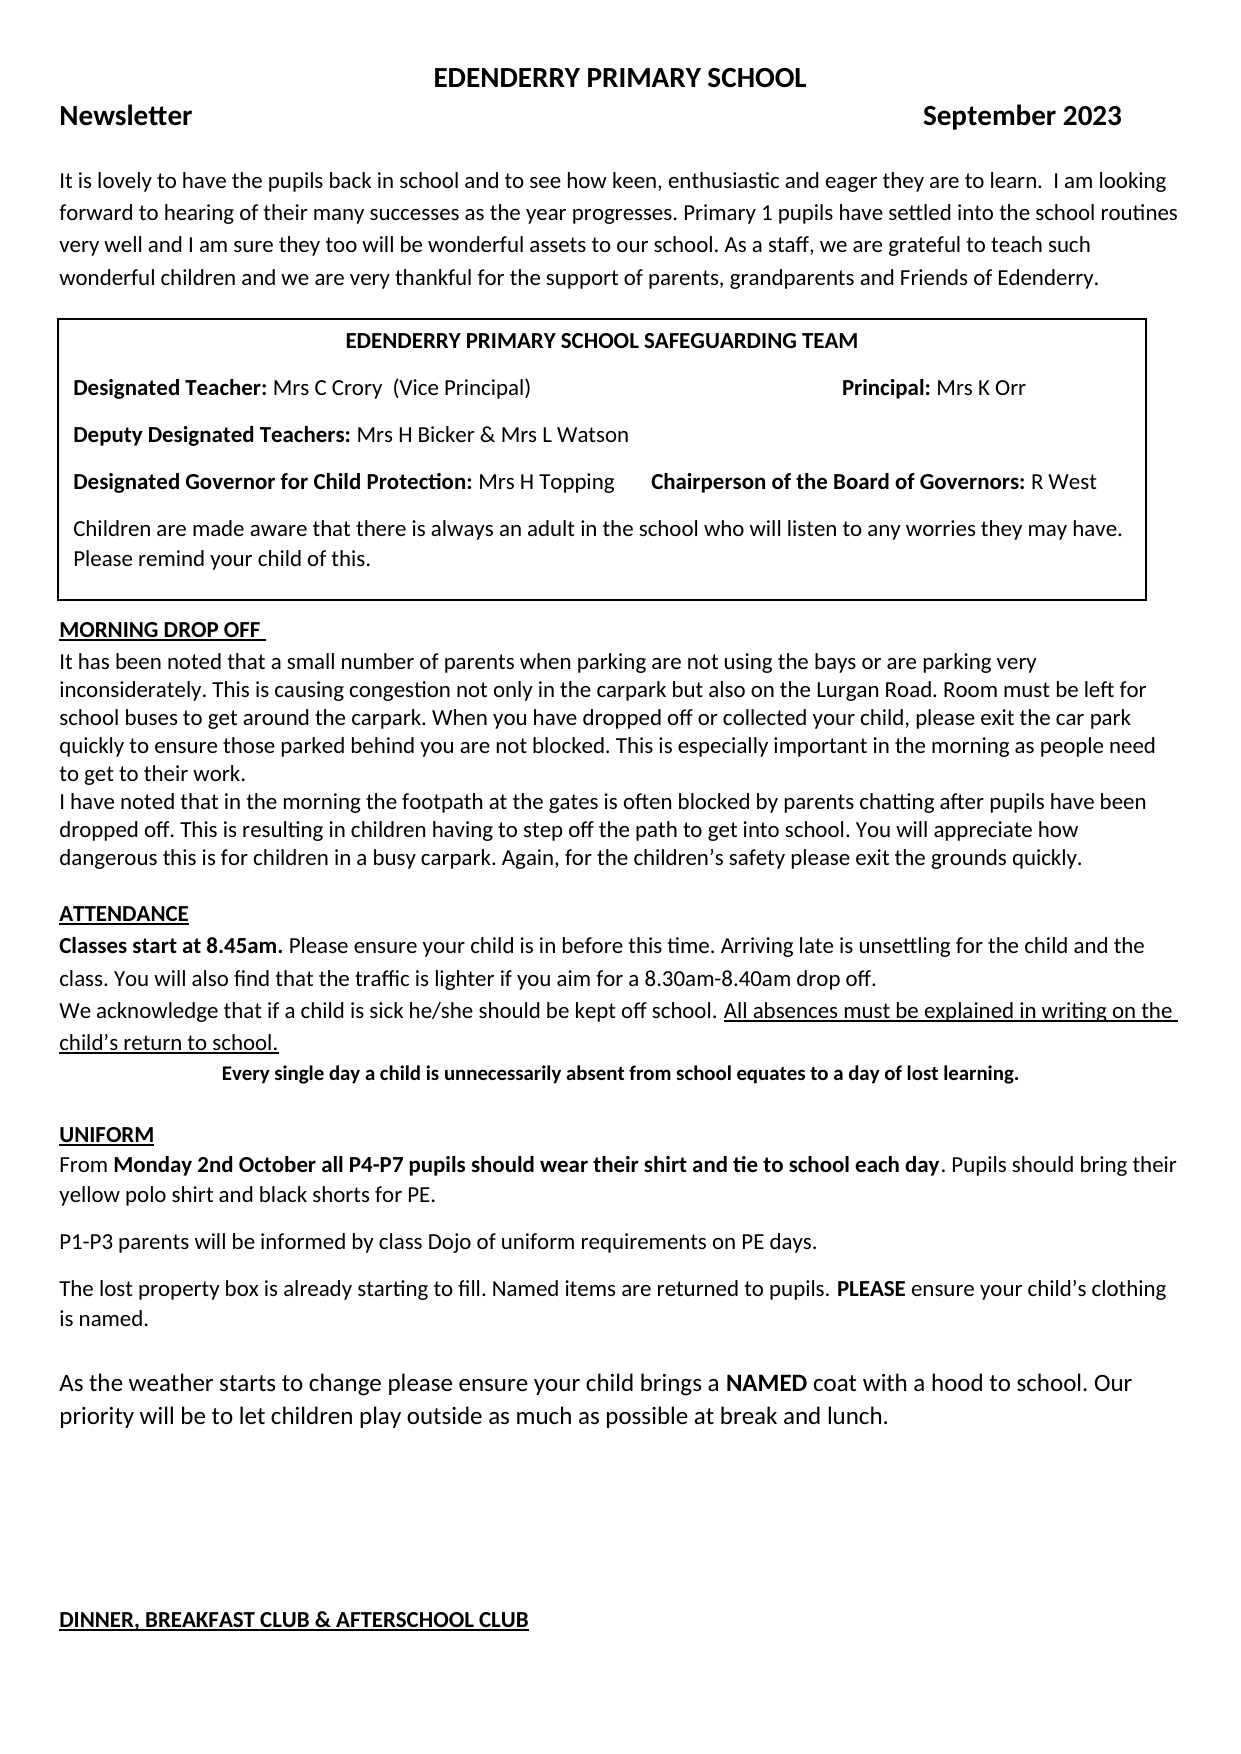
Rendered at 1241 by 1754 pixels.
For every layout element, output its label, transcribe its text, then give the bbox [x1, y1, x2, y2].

text As the weather starts to change please ensure your child brings a NAMED coat with a hood to school. Our priority will be to let children play outside as much as possible at break and lunch. [59, 1367, 1181, 1431]
text We acknowledge that if a child is sick he/she should be kept off school. All absences must be explained in writing on the child’s return to school. [59, 996, 1181, 1056]
text Every single day a child is unnecessarily absent from school equates to a day of lost learning. [60, 1060, 1181, 1086]
text The lost property box is already starting to fill. Named items are returned to pupils. PLEASE ensure your child’s clothing is named. [59, 1274, 1181, 1332]
text From Monday 2nd October all P4-P7 pupils should wear their shirt and tie to school each day. Pupils should bring their yellow polo shirt and black shorts for PE. [59, 1150, 1181, 1208]
text MORNING DROP OFF [59, 488, 1181, 643]
text Classes start at 8.45am. Please ensure your child is in before this time. Arriving late is unsettling for the child and the class. You will also find that the traffic is lighter if you aim for a 8.30am-8.40am drop off. [59, 932, 1181, 992]
text DINNER, BREAKFAST CLUB & AFTERSCHOOL CLUB [59, 1605, 1181, 1633]
text It has been noted that a small number of parents when parking are not using the bays or are parking very inconsiderately. This is causing congestion not only in the carpark but also on the Lurgan Road. Room must be left for school buses to get around the carpark. When you have dropped off or collected your child, please exit the car park quickly to ensure those parked behind you are not blocked. This is especially important in the morning as people need to get to their work. [59, 647, 1181, 787]
text I have noted that in the morning the footpath at the gates is often blocked by parents chatting after pupils have been dropped off. This is resulting in children having to step off the path to get into school. You will appreciate how dangerous this is for children in a busy carpark. Again, for the children’s safety please exit the grounds quickly. [59, 787, 1181, 871]
text EDENDERRY PRIMARY SCHOOL [59, 59, 1181, 95]
text It is lovely to have the pupils back in school and to see how keen, enthusiastic and eager they are to learn. I am looking forward to hearing of their many successes as the year progresses. Primary 1 pupils have settled into the school routines very well and I am sure they too will be wonderful assets to our school. As a staff, we are grateful to teach such wonderful children and we are very thankful for the support of parents, grandparents and Friends of Edenderry. [59, 166, 1181, 291]
text P1-P3 parents will be informed by class Dojo of uniform requirements on PE days. [59, 1227, 1181, 1255]
text UNIFORM [59, 1120, 1181, 1148]
text ATTENDANCE [59, 899, 1181, 927]
text Newsletter September 2023 [59, 97, 1181, 133]
